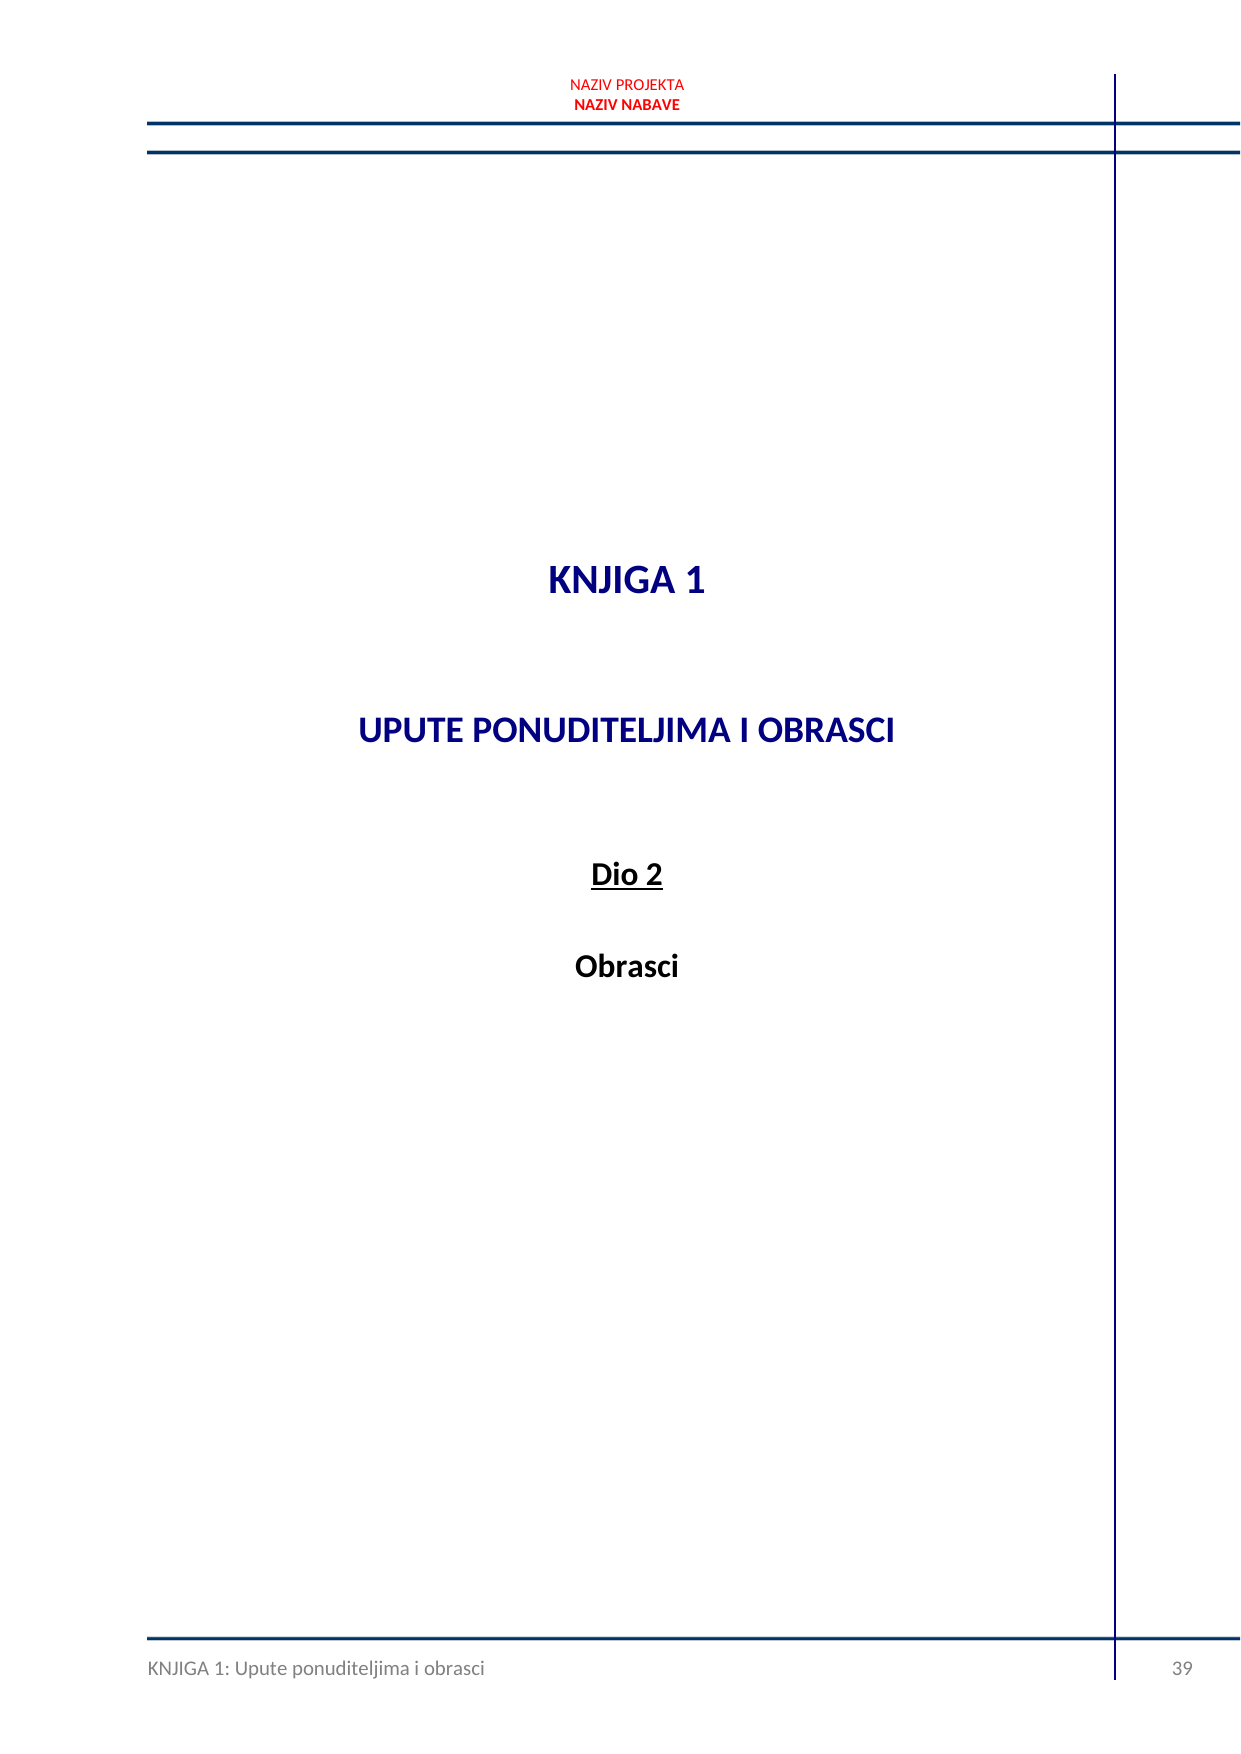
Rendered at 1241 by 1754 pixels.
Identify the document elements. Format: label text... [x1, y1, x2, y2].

picture [147, 114, 1114, 134]
picture [147, 143, 1114, 163]
picture [1116, 1630, 1241, 1648]
picture [1116, 114, 1241, 134]
picture [1116, 143, 1241, 163]
text KNJIGA 1 [148, 553, 1106, 604]
text Dio 2 [148, 853, 1106, 894]
text UPUTE PONUDITELJIMA I OBRASCI [148, 706, 1106, 752]
picture [147, 1630, 1114, 1648]
text Obrasci [148, 945, 1106, 986]
